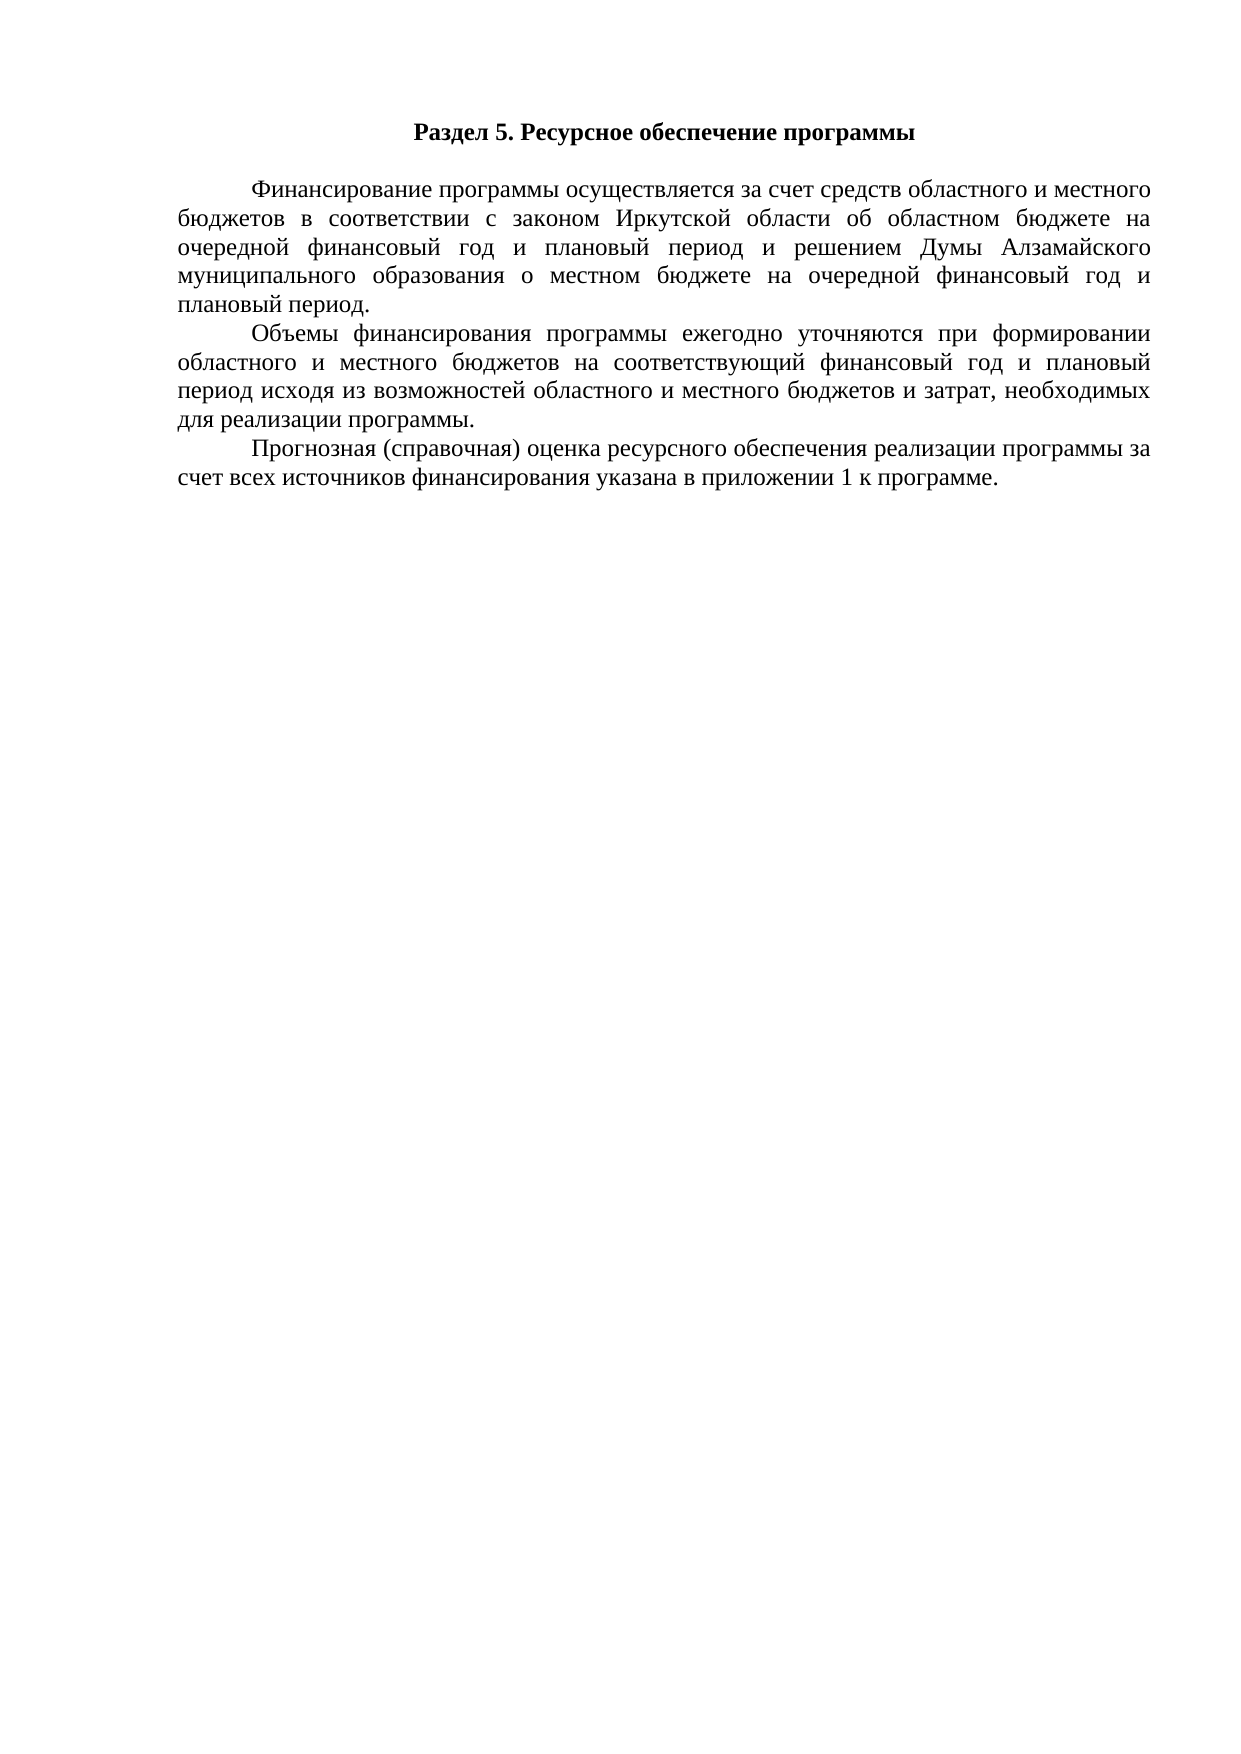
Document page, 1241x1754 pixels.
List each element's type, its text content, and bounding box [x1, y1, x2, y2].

text Объемы финансирования программы ежегодно уточняются при формировании областного и местного бюджетов на соответствующий финансовый год и плановый период исходя из возможностей областного и местного бюджетов и затрат, необходимых для реализации программы. [177, 318, 1152, 433]
text Раздел 5. Ресурсное обеспечение программы [177, 88, 1152, 145]
text Прогнозная (справочная) оценка ресурсного обеспечения реализации программы за счет всех источников финансирования указана в приложении 1 к программе. [177, 433, 1152, 490]
text Финансирование программы осуществляется за счет средств областного и местного бюджетов в соответствии с законом Иркутской области об областном бюджете на очередной финансовый год и плановый период и решением Думы Алзамайского муниципального образования о местном бюджете на очередной финансовый год и плановый период. [177, 174, 1152, 318]
